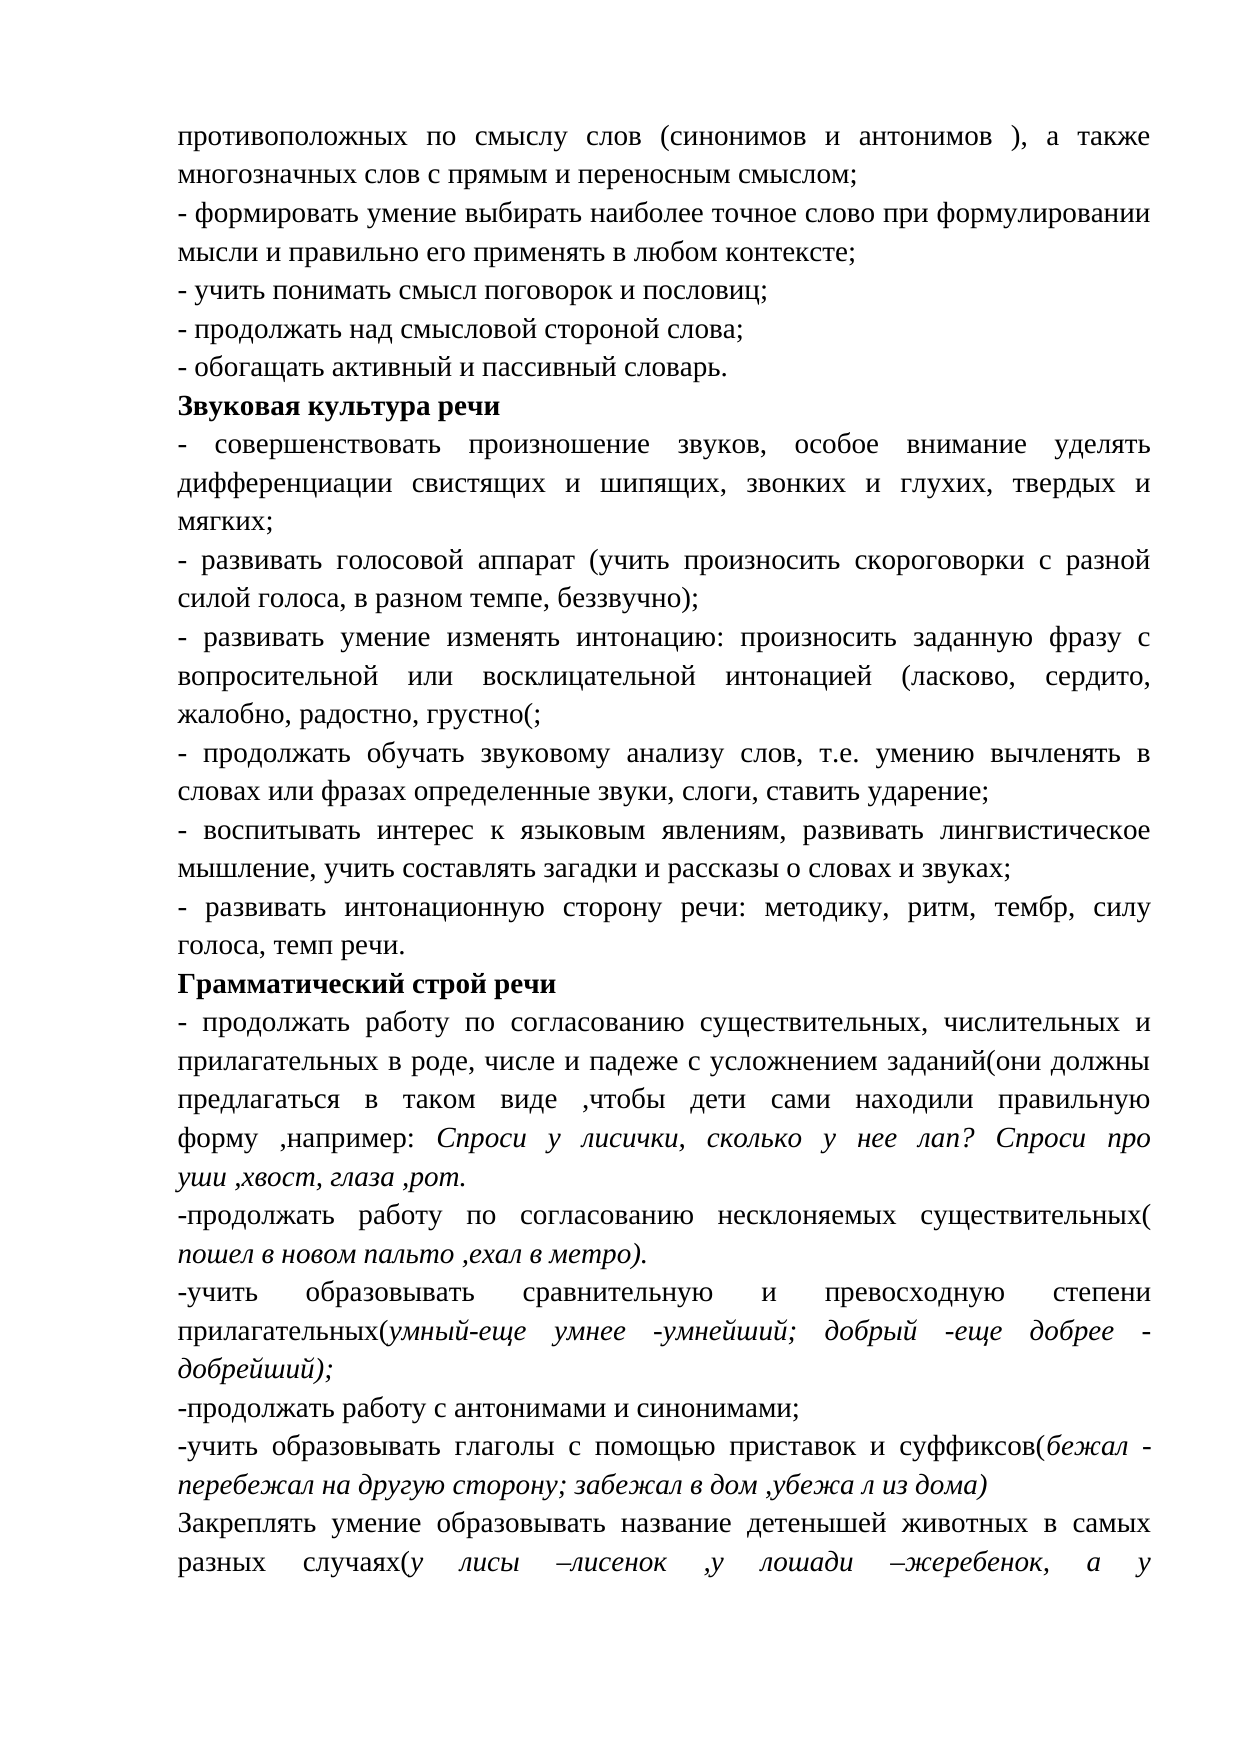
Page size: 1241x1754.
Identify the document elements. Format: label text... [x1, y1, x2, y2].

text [177, 1506, 1152, 1578]
text - развивать умение изменять интонацию: произносить заданную фразу с вопросительной или восклицательной интонацией (ласково, сердито, жалобно, радостно, грустно(; [177, 619, 1152, 730]
text -продолжать работу с антонимами и синонимами; [177, 1390, 1152, 1423]
text - продолжать над смысловой стороной слова; [177, 311, 1152, 344]
text - совершенствовать произношение звуков, особое внимание уделять дифференциации свистящих и шипящих, звонких и глухих, твердых и мягких; [177, 426, 1152, 537]
text - развивать интонационную сторону речи: методику, ритм, тембр, силу голоса, темп речи. [177, 889, 1152, 961]
text - воспитывать интерес к языковым явлениям, развивать лингвистическое мышление, учить составлять загадки и рассказы о словах и звуках; [177, 812, 1152, 884]
text Грамматический строй речи [177, 966, 1152, 999]
text - обогащать активный и пассивный словарь. [177, 349, 1152, 383]
text - продолжать обучать звуковому анализу слов, т.е. умению вычленять в словах или фразах определенные звуки, слоги, ставить ударение; [177, 735, 1152, 807]
text -учить образовывать сравнительную и превосходную степени прилагательных(умный-еще умнее -умнейший; добрый -еще добрее -добрейший); [177, 1274, 1152, 1385]
text - формировать умение выбирать наиболее точное слово при формулировании мысли и правильно его применять в любом контексте; [177, 195, 1152, 267]
text - развивать голосовой аппарат (учить произносить скороговорки с разной силой голоса, в разном темпе, беззвучно); [177, 542, 1152, 614]
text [177, 118, 1152, 190]
text -продолжать работу по согласованию несклоняемых существительных( пошел в новом пальто ,ехал в метро). [177, 1197, 1152, 1269]
text - продолжать работу по согласованию существительных, числительных и прилагательных в роде, числе и падеже с усложнением заданий(они должны предлагаться в таком виде ,чтобы дети сами находили правильную форму ,например: Спроси у лисички, сколько у нее лап? Спроси про уши ,хвост, глаза ,рот. [177, 1004, 1152, 1192]
text - учить понимать смысл поговорок и пословиц; [177, 272, 1152, 306]
text Звуковая культура речи [177, 388, 1152, 421]
text -учить образовывать глаголы с помощью приставок и суффиксов(бежал -перебежал на другую сторону; забежал в дом ,убежа л из дома) [177, 1428, 1152, 1501]
